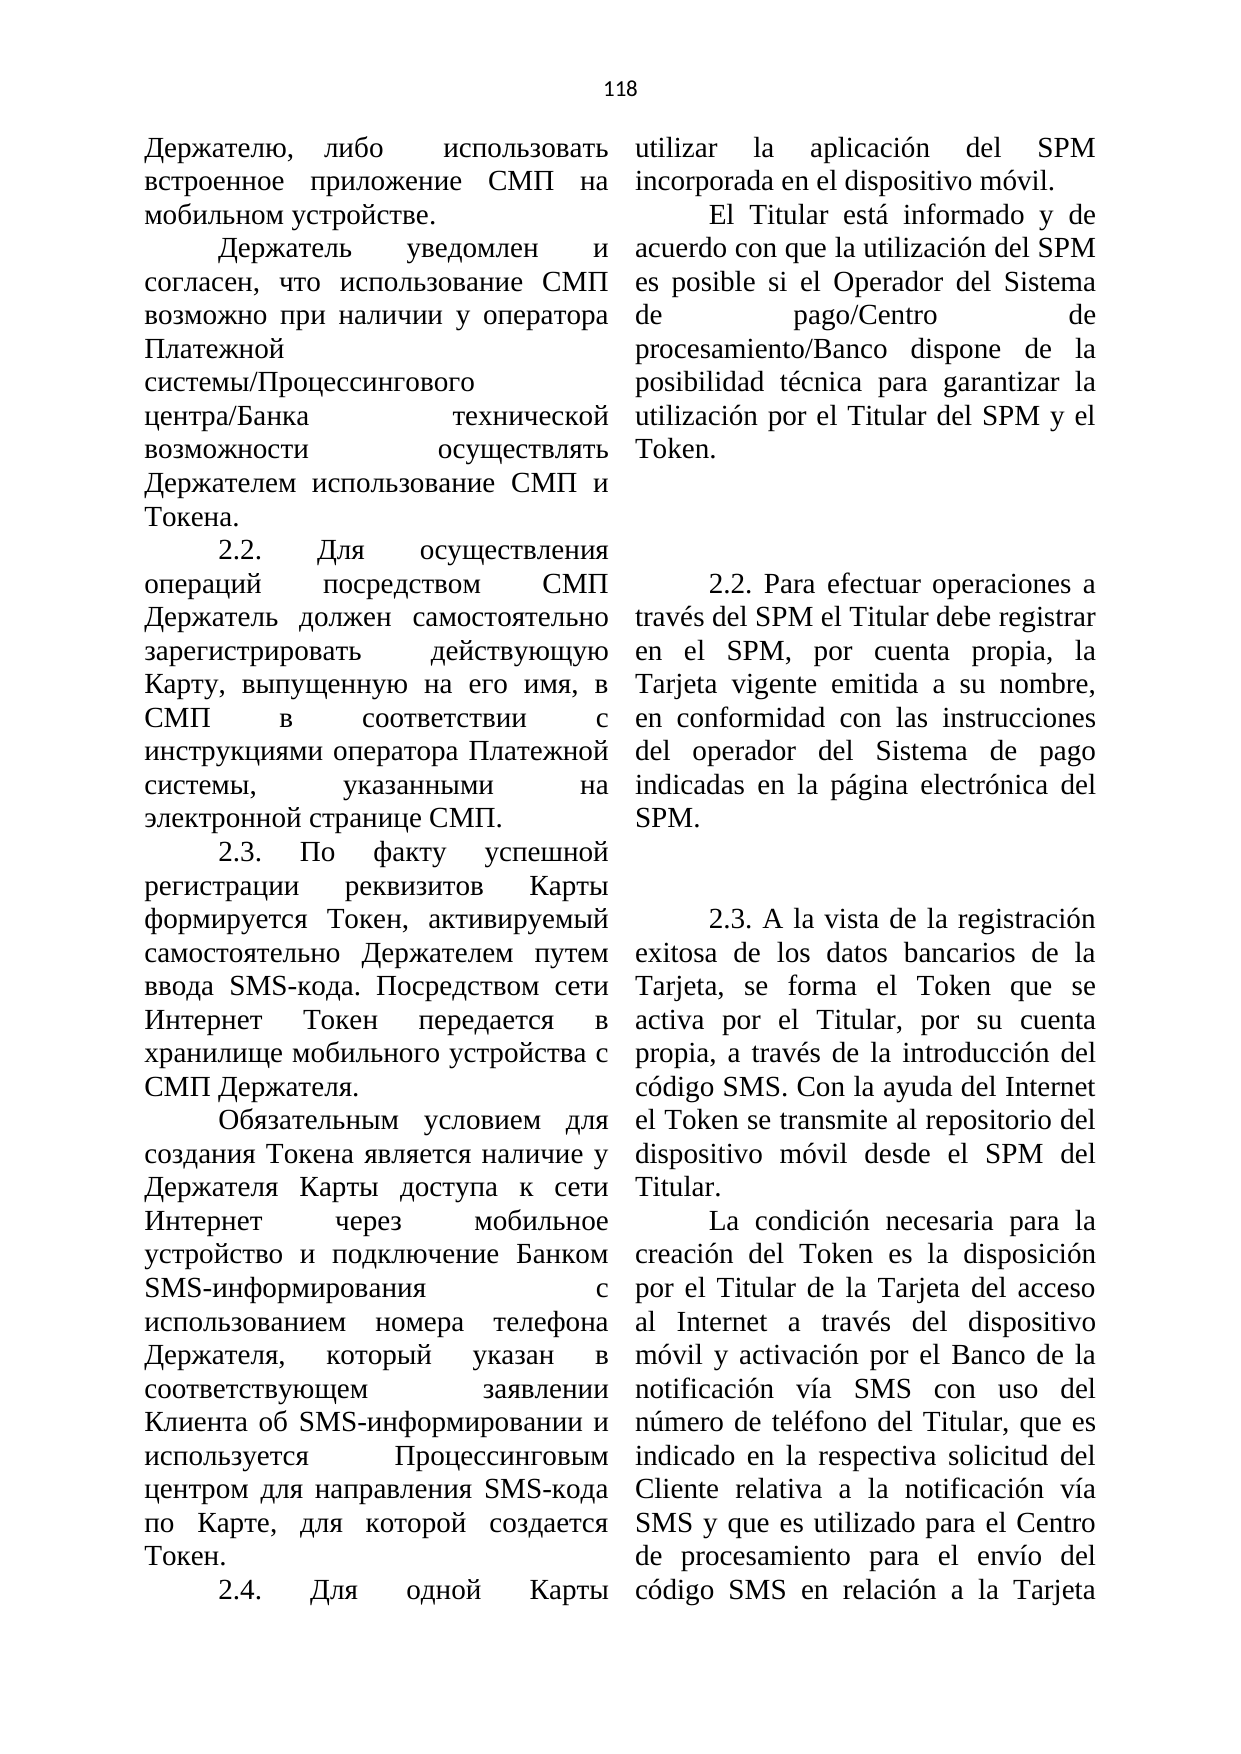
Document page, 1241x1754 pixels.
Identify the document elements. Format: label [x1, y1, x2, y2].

table_cell [620, 130, 1107, 1624]
table_cell [133, 130, 620, 1624]
